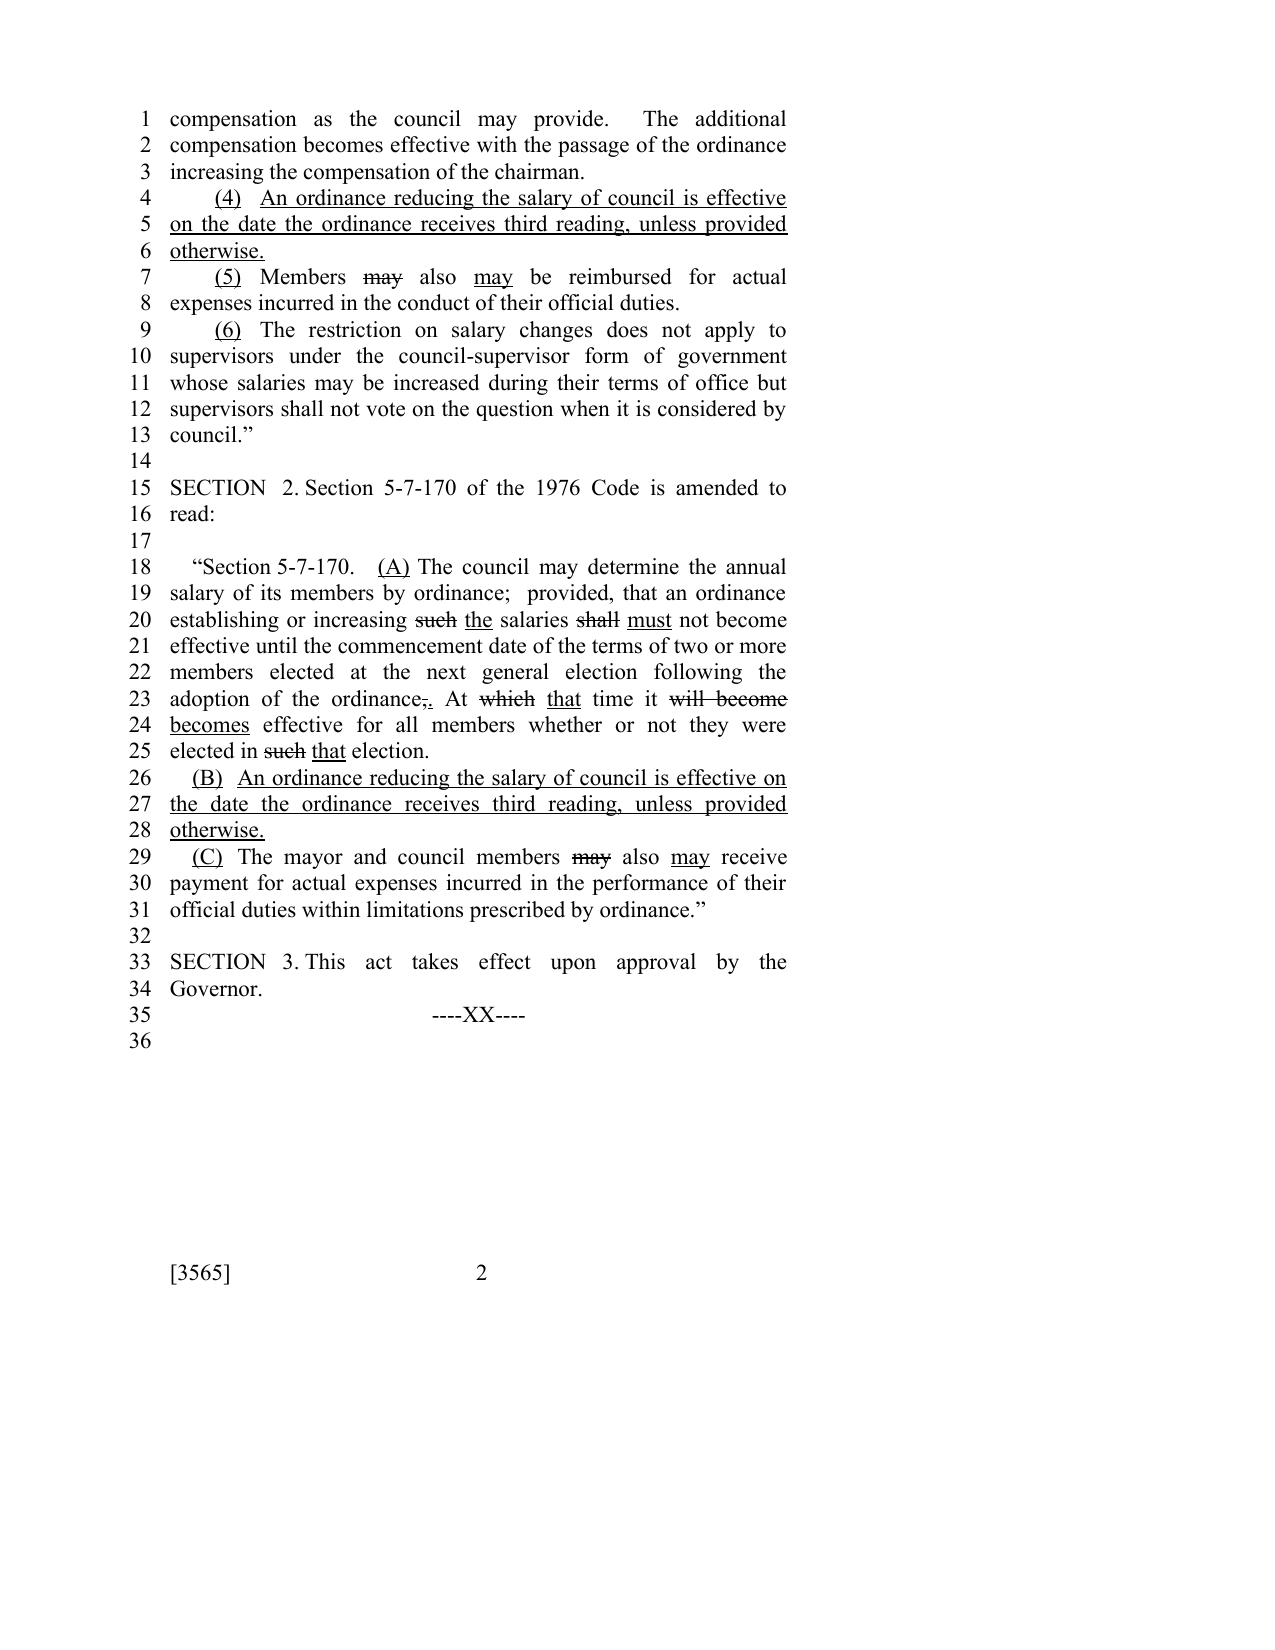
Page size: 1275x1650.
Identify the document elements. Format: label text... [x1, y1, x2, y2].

text ----XX---- [169, 1001, 787, 1027]
text (5) Members may also may be reimbursed for actual expenses incurred in the conduct of their official duties. [169, 263, 787, 316]
text (B) An ordinance reducing the salary of council is effective on the date the ordinance receives third reading, unless provided otherwise. [169, 814, 787, 843]
text SECTION 2. Section 5-7-170 of the 1976 Code is amended to read: [169, 474, 787, 527]
text (4) An ordinance reducing the salary of council is effective on the date the ordinance receives third reading, unless provided otherwise. [169, 234, 787, 263]
text (C) The mayor and council members may also may receive payment for actual expenses incurred in the performance of their official duties within limitations prescribed by ordinance.” [169, 843, 787, 922]
text SECTION 3. This act takes effect upon approval by the Governor. [169, 948, 787, 1001]
text (B) An ordinance reducing the salary of council is effective on the date the ordinance receives third reading, unless provided otherwise. [169, 764, 787, 813]
text (4) An ordinance reducing the salary of council is effective on the date the ordinance receives third reading, unless provided otherwise. [169, 184, 787, 233]
text “Section 5-7-170. (A) The council may determine the annual salary of its members by ordinance; provided, that an ordinance establishing or increasing such the salaries shall must not become effective until the commencement date of the terms of two or more members elected at the next general election following the adoption of the ordinance,. At which that time it will become becomes effective for all members whether or not they were elected in such that election. [169, 553, 787, 764]
text (6) The restriction on salary changes does not apply to supervisors under the council-supervisor form of government whose salaries may be increased during their terms of office but supervisors shall not vote on the question when it is considered by council.” [169, 316, 787, 448]
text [169, 105, 787, 184]
